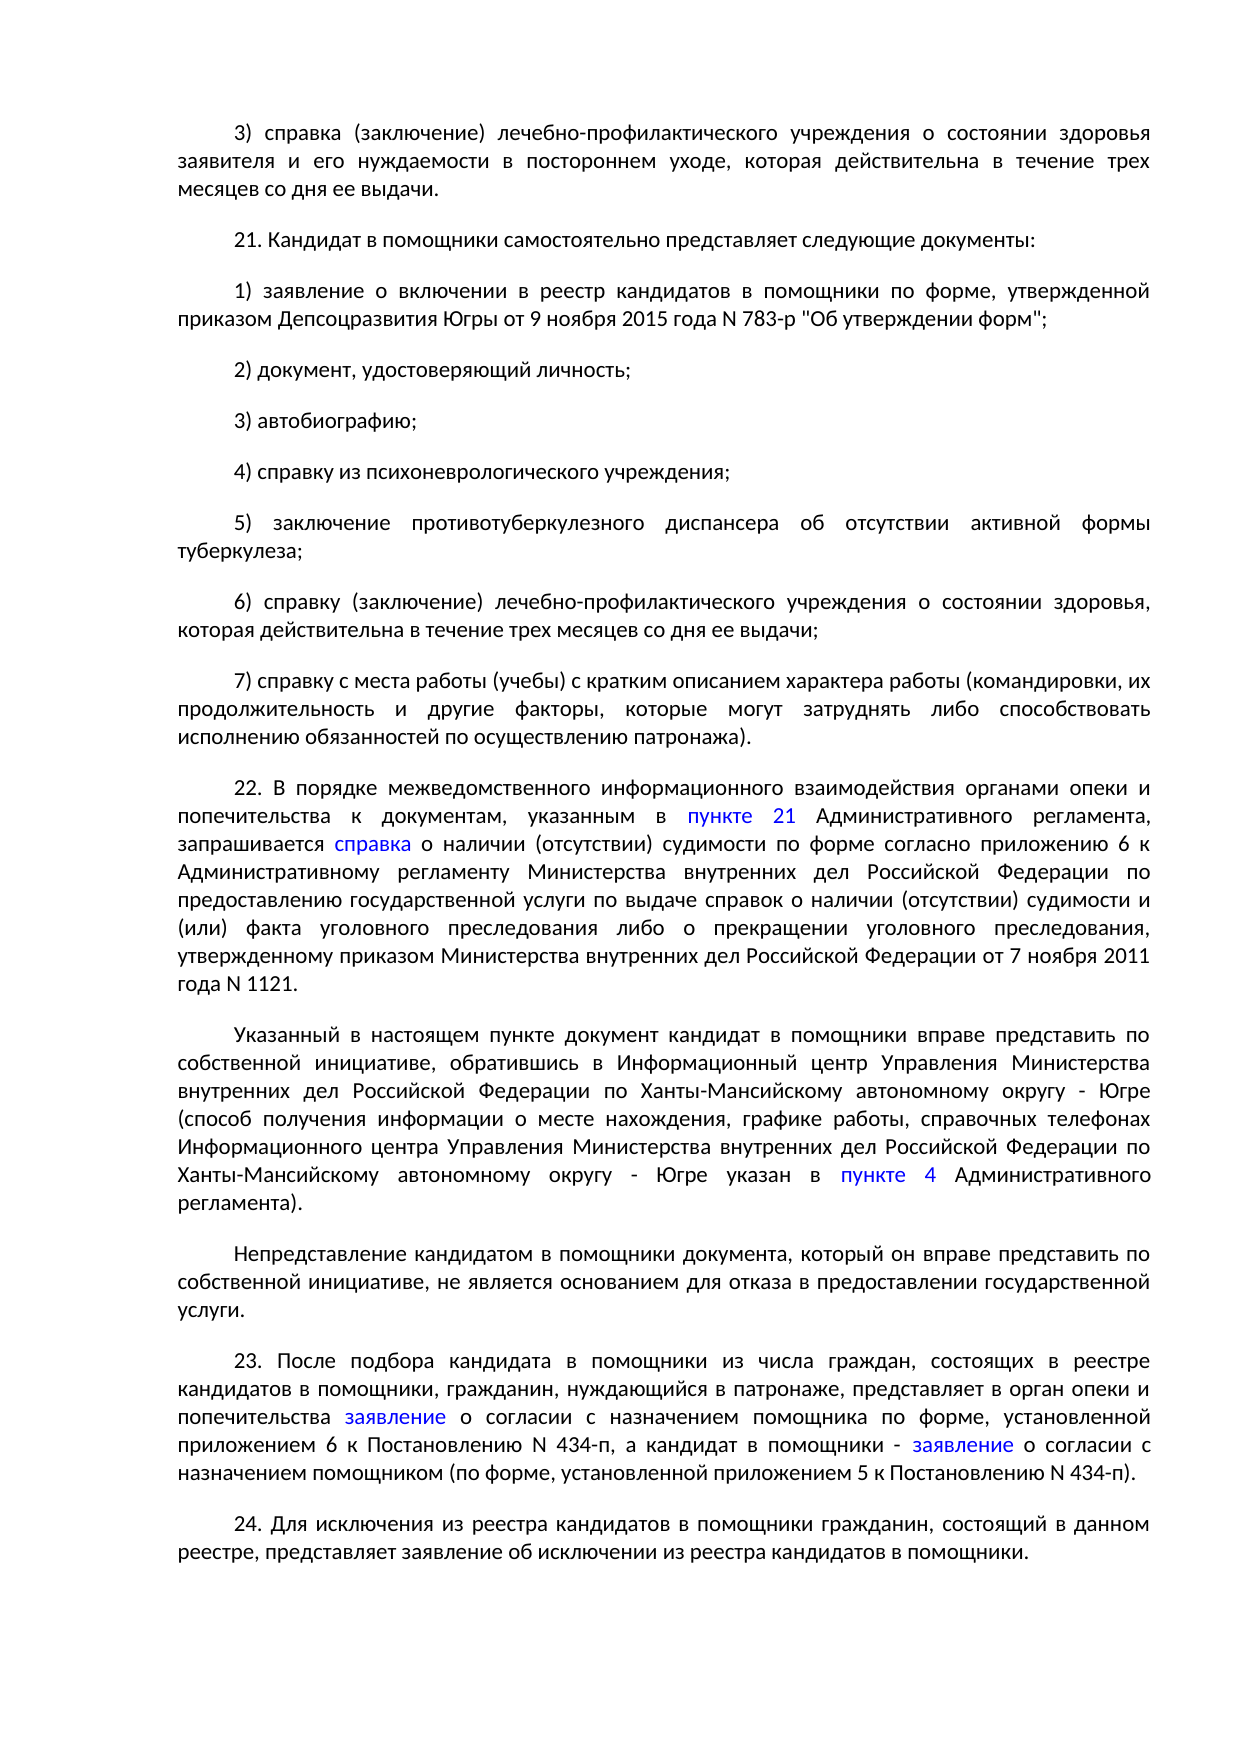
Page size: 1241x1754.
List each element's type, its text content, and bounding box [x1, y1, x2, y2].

text 2) документ, удостоверяющий личность; [177, 355, 1152, 383]
text 3) справка (заключение) лечебно-профилактического учреждения о состоянии здоровья заявителя и его нуждаемости в постороннем уходе, которая действительна в течение трех месяцев со дня ее выдачи. [177, 118, 1152, 202]
text Указанный в настоящем пункте документ кандидат в помощники вправе представить по собственной инициативе, обратившись в Информационный центр Управления Министерства внутренних дел Российской Федерации по Ханты-Мансийскому автономному округу - Югре (способ получения информации о месте нахождения, графике работы, справочных телефонах Информационного центра Управления Министерства внутренних дел Российской Федерации по Ханты-Мансийскому автономному округу - Югре указан в пункте 4 Административного регламента). [177, 1020, 1152, 1216]
text Непредставление кандидатом в помощники документа, который он вправе представить по собственной инициативе, не является основанием для отказа в предоставлении государственной услуги. [177, 1239, 1152, 1323]
text 1) заявление о включении в реестр кандидатов в помощники по форме, утвержденной приказом Депсоцразвития Югры от 9 ноября 2015 года N 783-р "Об утверждении форм"; [177, 276, 1152, 332]
text 7) справку с места работы (учебы) с кратким описанием характера работы (командировки, их продолжительность и другие факторы, которые могут затруднять либо способствовать исполнению обязанностей по осуществлению патронажа). [177, 666, 1152, 750]
text 4) справку из психоневрологического учреждения; [177, 457, 1152, 485]
text 5) заключение противотуберкулезного диспансера об отсутствии активной формы туберкулеза; [177, 508, 1152, 564]
text 24. Для исключения из реестра кандидатов в помощники гражданин, состоящий в данном реестре, представляет заявление об исключении из реестра кандидатов в помощники. [177, 1509, 1152, 1565]
text 22. В порядке межведомственного информационного взаимодействия органами опеки и попечительства к документам, указанным в пункте 21 Административного регламента, запрашивается справка о наличии (отсутствии) судимости по форме согласно приложению 6 к Административному регламенту Министерства внутренних дел Российской Федерации по предоставлению государственной услуги по выдаче справок о наличии (отсутствии) судимости и (или) факта уголовного преследования либо о прекращении уголовного преследования, утвержденному приказом Министерства внутренних дел Российской Федерации от 7 ноября 2011 года N 1121. [177, 773, 1152, 997]
text 21. Кандидат в помощники самостоятельно представляет следующие документы: [177, 225, 1152, 253]
text 3) автобиографию; [177, 406, 1152, 434]
text 6) справку (заключение) лечебно-профилактического учреждения о состоянии здоровья, которая действительна в течение трех месяцев со дня ее выдачи; [177, 587, 1152, 643]
text 23. После подбора кандидата в помощники из числа граждан, состоящих в реестре кандидатов в помощники, гражданин, нуждающийся в патронаже, представляет в орган опеки и попечительства заявление о согласии с назначением помощника по форме, установленной приложением 6 к Постановлению N 434-п, а кандидат в помощники - заявление о согласии с назначением помощником (по форме, установленной приложением 5 к Постановлению N 434-п). [177, 1346, 1152, 1486]
